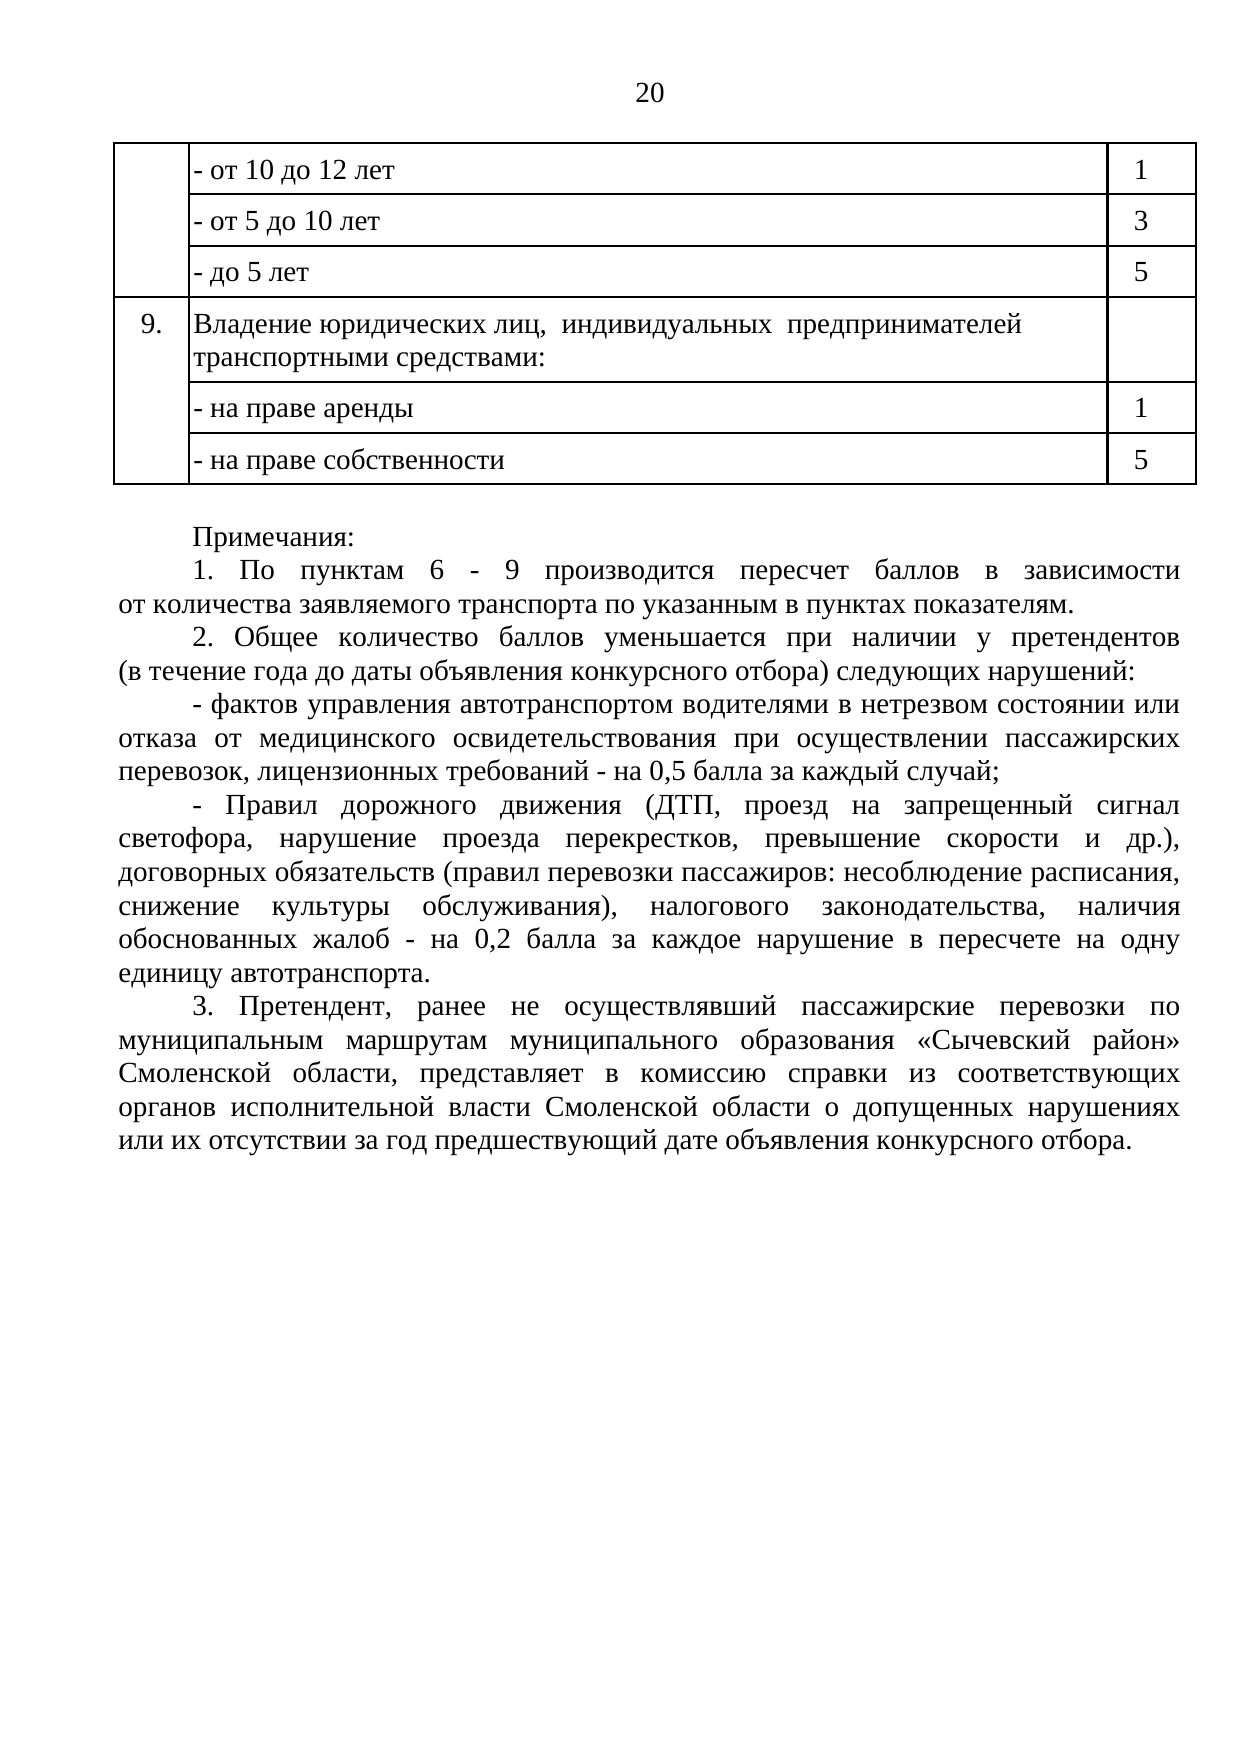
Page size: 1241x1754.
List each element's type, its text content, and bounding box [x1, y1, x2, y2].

table_cell [115, 144, 188, 296]
table_cell 9. [115, 298, 188, 483]
table_cell 5 [1109, 247, 1195, 296]
text Примечания: [118, 519, 1181, 552]
table_cell 1 [1109, 144, 1195, 193]
text - Правил дорожного движения (ДТП, проезд на запрещенный сигнал светофора, нарушение проезда перекрестков, превышение скорости и др.), договорных обязательств (правил перевозки пассажиров: несоблюдение расписания, снижение культуры обслуживания), налогового законодательства, наличия обоснованных жалоб - на 0,2 балла за каждое нарушение в пересчете на одну единицу автотранспорта. [118, 787, 1181, 988]
table_cell 5 [1109, 434, 1195, 483]
table_cell - на праве собственности [190, 434, 1106, 483]
table_cell - до 5 лет [190, 247, 1106, 296]
table_cell 3 [1109, 195, 1195, 244]
table_cell 1 [1109, 383, 1195, 432]
text - фактов управления автотранспортом водителями в нетрезвом состоянии или отказа от медицинского освидетельствования при осуществлении пассажирских перевозок, лицензионных требований - на 0,5 балла за каждый случай; [118, 686, 1181, 787]
table_cell - на праве аренды [190, 383, 1106, 432]
text 1. По пунктам 6 - 9 производится пересчет баллов в зависимости от количества заявляемого транспорта по указанным в пунктах показателям. [118, 552, 1181, 619]
table_cell - от 10 до 12 лет [190, 144, 1106, 193]
table_cell [1109, 298, 1195, 381]
text 3. Претендент, ранее не осуществлявший пассажирские перевозки по муниципальным маршрутам муниципального образования «Сычевский район» Смоленской области, представляет в комиссию справки из соответствующих органов исполнительной власти Смоленской области о допущенных нарушениях или их отсутствии за год предшествующий дате объявления конкурсного отбора. [118, 988, 1181, 1156]
table_cell - от 5 до 10 лет [190, 195, 1106, 244]
table_cell Владение юридических лиц, индивидуальных предпринимателей транспортными средствами: [190, 298, 1106, 381]
text 2. Общее количество баллов уменьшается при наличии у претендентов (в течение года до даты объявления конкурсного отбора) следующих нарушений: [118, 619, 1181, 686]
